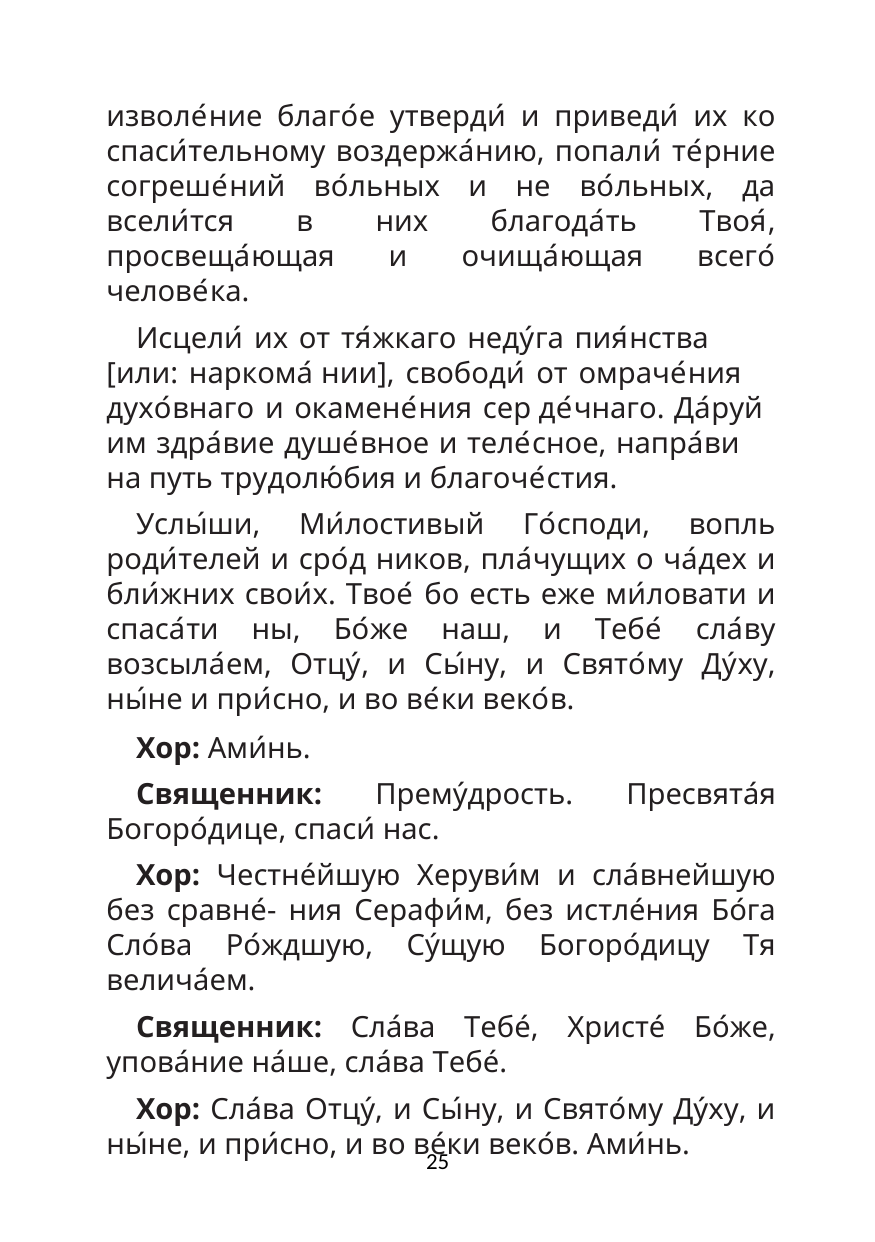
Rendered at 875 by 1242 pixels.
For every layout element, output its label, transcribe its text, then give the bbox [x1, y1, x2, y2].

text Хор: Честне́йшую Херуви́м и сла́внейшую без сравне́- ния Серафи́м, без истле́ния Бо́га Сло́ва Ро́ждшую, Су́щую Богоро́дицу Тя велича́ем. [106, 858, 776, 998]
text Хор: Ами́нь. [136, 727, 782, 767]
text Священник: Сла́ва Тебе́, Христе́ Бо́же, упова́ние на́ше, сла́ва Тебе́. [106, 1010, 776, 1080]
text Услы́ши, Ми́лостивый Го́споди, вопль роди́телей и сро́д­ ников, пла́чущих о ча́дех и бли́жних свои́х. Твое́ бо есть еже ми́ловати и спаса́ти ны, Бо́же наш, и Тебе́ сла́ву возсыла́ем, Отцу́, и Сы́ну, и Свято́му Ду́ху, ны́не и при́сно, и во ве́ки веко́в. [106, 507, 775, 717]
text Исцели́ их от тя́жкаго неду́га пия́нства [или: наркома­́ нии], свободи́ от омраче́ния духо́внаго и окамене́ния сер­ де́чнаго. Да́руй им здра́вие душе́вное и теле́сное, напра́ви на путь трудолю́бия и благоче́стия. [106, 320, 775, 495]
text Священник: Прему́дрость. Пресвята́я Богоро́дице, спаси́ нас. [106, 776, 776, 846]
text Хор: Сла́ва Отцу́, и Сы́ну, и Свято́му Ду́ху, и ны́не, и при́сно, и во ве́ки веко́в. Ами́нь. [106, 1091, 776, 1161]
text изволе́ние благо́е утверди́ и приведи́ их ко спаси́тельному воздержа́нию, попали́ те́рние согреше́ний во́льных и не­ во́льных, да всели́тся в них благода́ть Твоя́, просвеща́ющая и очища́ющая всего́ челове́ка. [106, 98, 775, 308]
